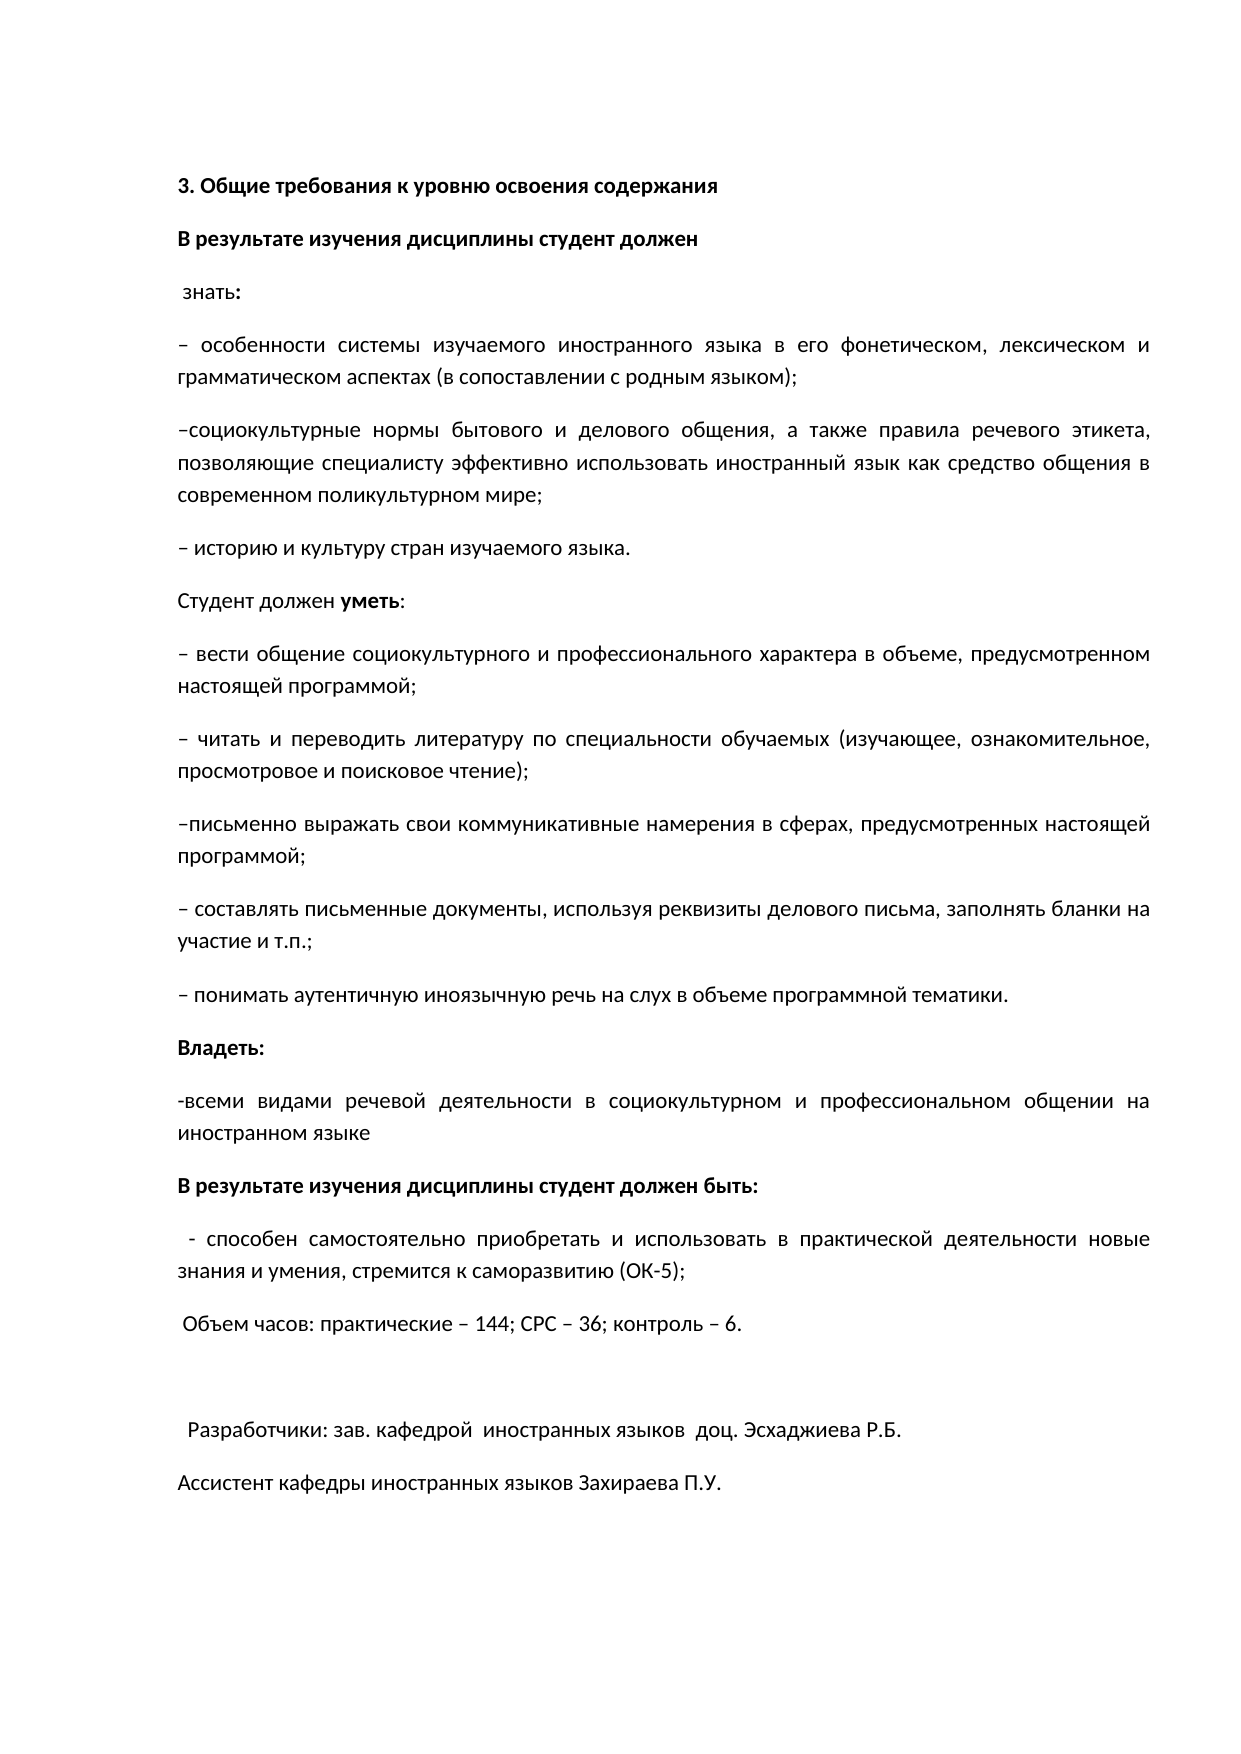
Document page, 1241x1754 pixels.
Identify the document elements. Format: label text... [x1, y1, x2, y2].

text – вести общение социокультурного и профессионального характера в объеме, предусмотренном настоящей программой; [177, 639, 1152, 699]
text – особенности системы изучаемого иностранного языка в его фонетическом, лексическом и грамматическом аспектах (в сопоставлении с родным языком); [177, 330, 1152, 390]
text – историю и культуру стран изучаемого языка. [177, 533, 1152, 561]
text Разработчики: зав. кафедрой иностранных языков доц. Эсхаджиева Р.Б. [177, 1415, 1152, 1443]
text Студент должен уметь: [177, 586, 1152, 614]
text Объем часов: практические – 144; СРС – 36; контроль – 6. [177, 1309, 1152, 1337]
text – составлять письменные документы, используя реквизиты делового письма, заполнять бланки на участие и т.п.; [177, 894, 1152, 955]
text –социокультурные нормы бытового и делового общения, а также правила речевого этикета, позволяющие специалисту эффективно использовать иностранный язык как средство общения в современном поликультурном мире; [177, 415, 1152, 508]
text В результате изучения дисциплины студент должен [177, 224, 1152, 252]
text 3. Общие требования к уровню освоения содержания [177, 171, 1152, 199]
text В результате изучения дисциплины студент должен быть: [177, 1171, 1152, 1199]
text -всеми видами речевой деятельности в социокультурном и профессиональном общении на иностранном языке [177, 1086, 1152, 1146]
text –письменно выражать свои коммуникативные намерения в сферах, предусмотренных настоящей программой; [177, 809, 1152, 869]
text Ассистент кафедры иностранных языков Захираева П.У. [177, 1468, 1152, 1496]
text - способен самостоятельно приобретать и использовать в практической деятельности новые знания и умения, стремится к саморазвитию (ОК-5); [177, 1224, 1152, 1284]
text – читать и переводить литературу по специальности обучаемых (изучающее, ознакомительное, просмотровое и поисковое чтение); [177, 724, 1152, 784]
text Владеть: [177, 1033, 1152, 1061]
text знать: [177, 277, 1152, 305]
text – понимать аутентичную иноязычную речь на слух в объеме программной тематики. [177, 980, 1152, 1008]
